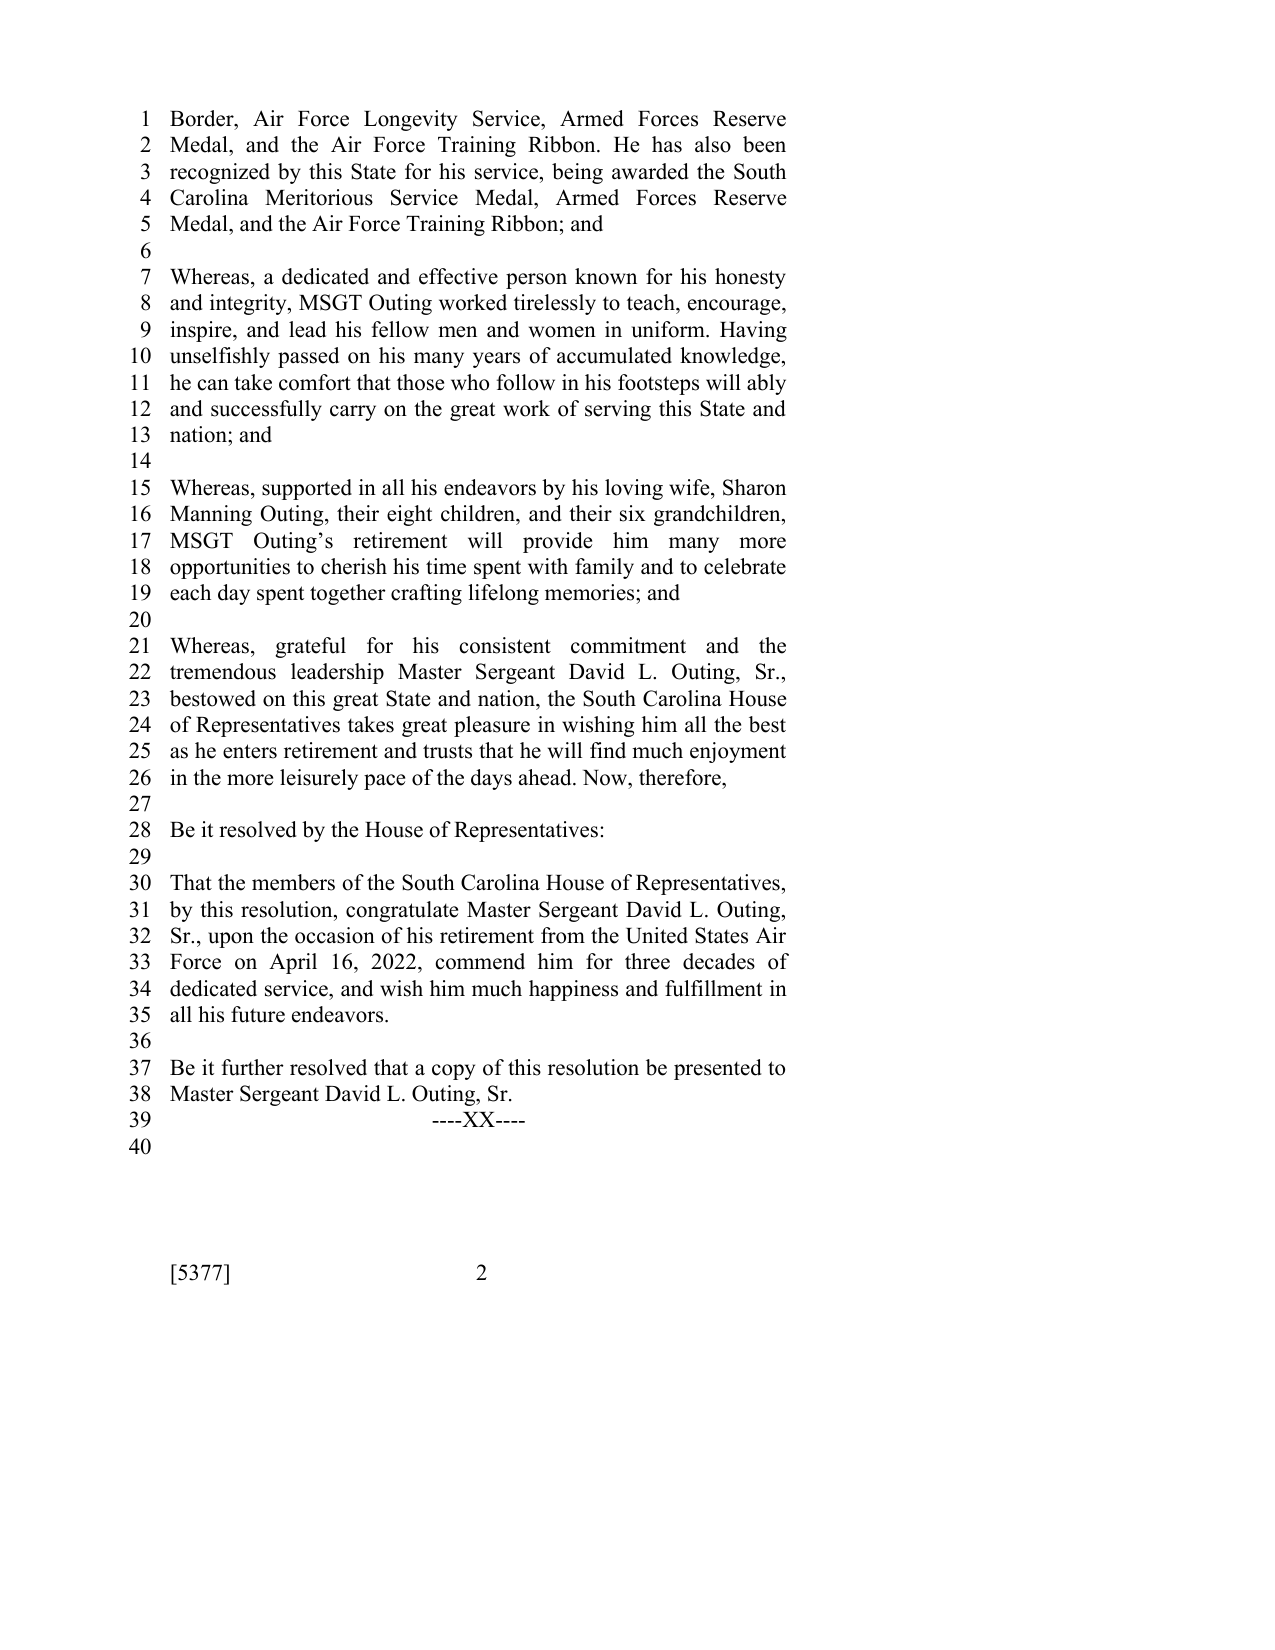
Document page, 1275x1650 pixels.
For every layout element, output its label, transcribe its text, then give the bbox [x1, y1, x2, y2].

text Whereas, a dedicated and effective person known for his honesty and integrity, MSGT Outing worked tirelessly to teach, encourage, inspire, and lead his fellow men and women in uniform. Having unselfishly passed on his many years of accumulated knowledge, he can take comfort that those who follow in his footsteps will ably and successfully carry on the great work of serving this State and nation; and [169, 263, 787, 448]
text Whereas, supported in all his endeavors by his loving wife, Sharon Manning Outing, their eight children, and their six grandchildren, MSGT Outing’s retirement will provide him many more opportunities to cherish his time spent with family and to celebrate each day spent together crafting lifelong memories; and [169, 474, 787, 606]
text That the members of the South Carolina House of Representatives, by this resolution, congratulate Master Sergeant David L. Outing, Sr., upon the occasion of his retirement from the United States Air Force on April 16, 2022, commend him for three decades of dedicated service, and wish him much happiness and fulfillment in all his future endeavors. [169, 869, 787, 1027]
text Whereas, grateful for his consistent commitment and the tremendous leadership Master Sergeant David L. Outing, Sr., bestowed on this great State and nation, the South Carolina House of Representatives takes great pleasure in wishing him all the best as he enters retirement and trusts that he will find much enjoyment in the more leisurely pace of the days ahead. Now, therefore, [169, 632, 787, 790]
text ----XX---- [169, 1106, 787, 1133]
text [169, 105, 787, 237]
text Be it further resolved that a copy of this resolution be presented to Master Sergeant David L. Outing, Sr. [169, 1054, 787, 1106]
text Be it resolved by the House of Representatives: [169, 817, 787, 843]
